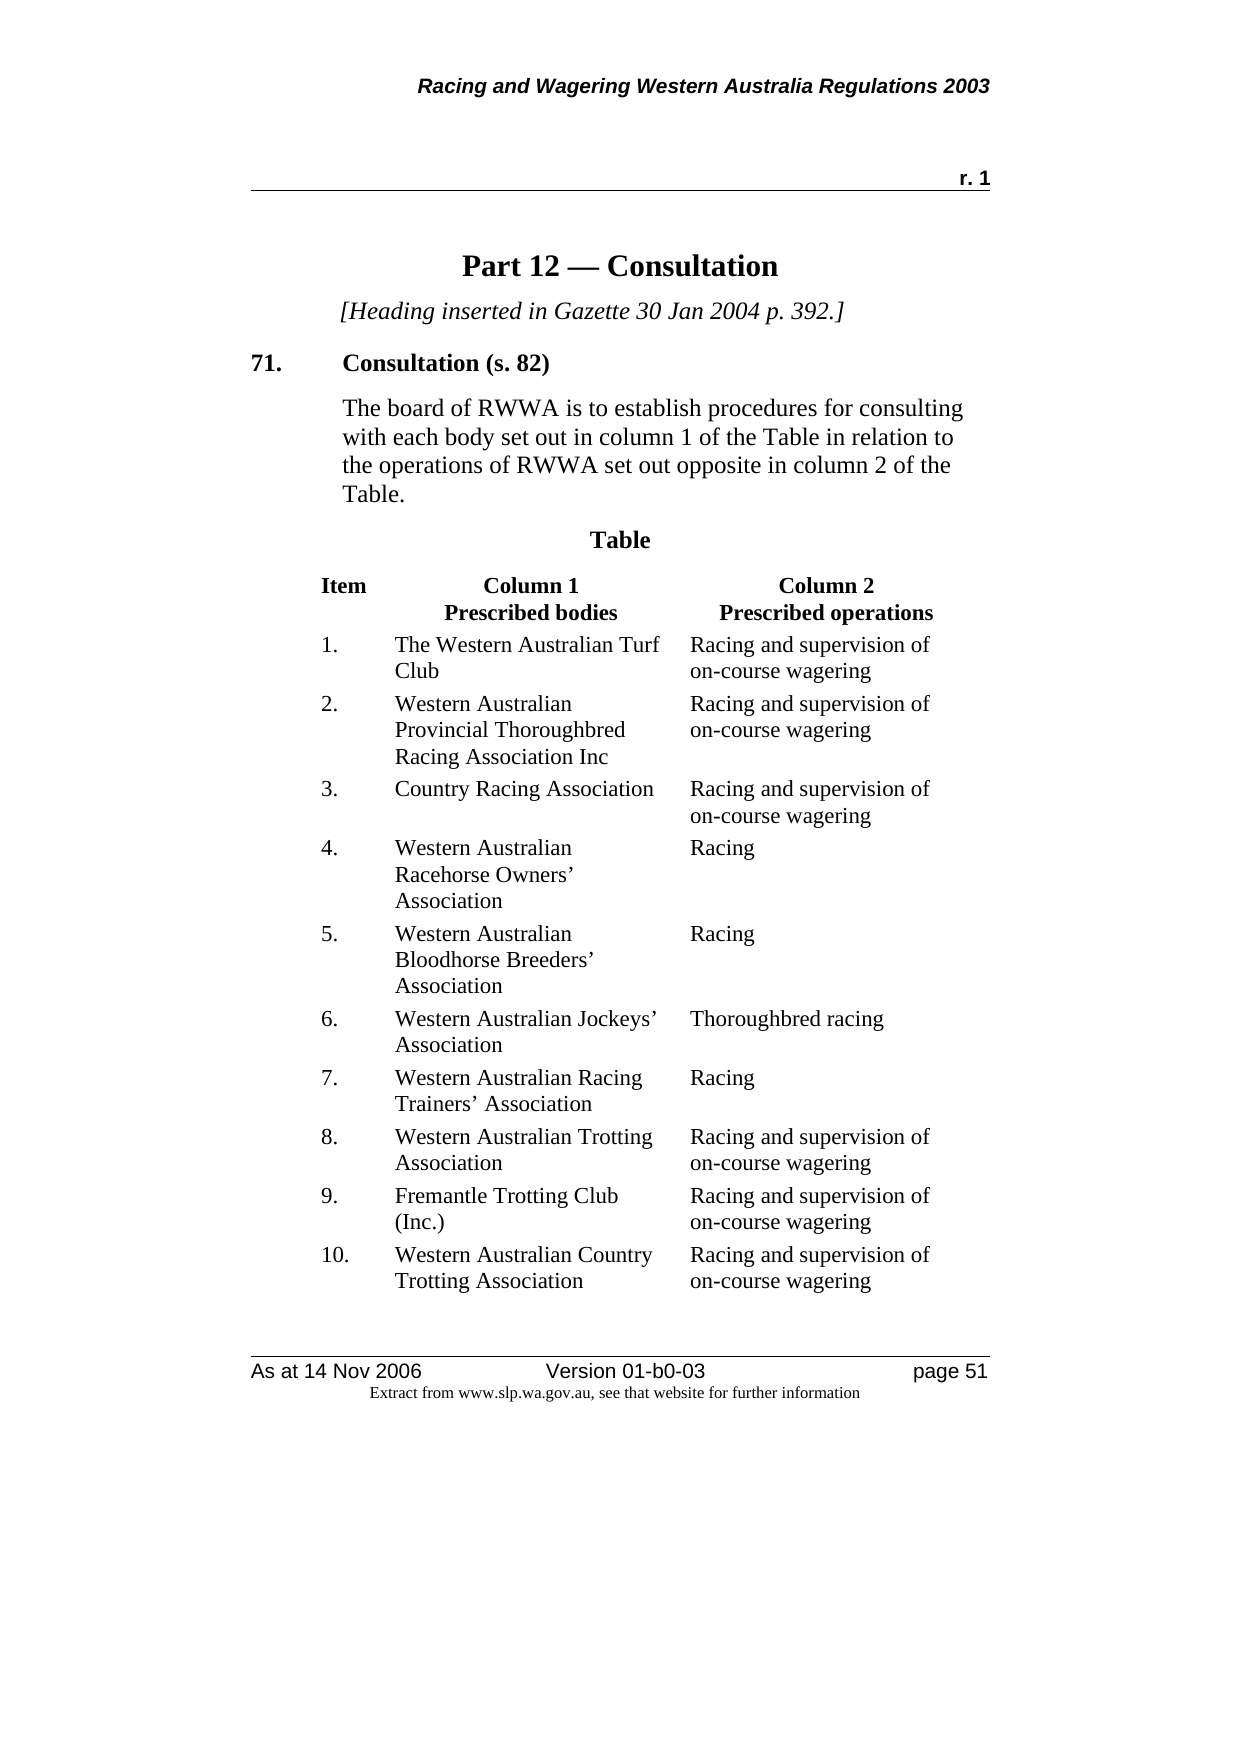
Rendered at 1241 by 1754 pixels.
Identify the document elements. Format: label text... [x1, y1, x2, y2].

text The board of RWWA is to establish procedures for consulting with each body set out in column 1 of the Table in relation to the operations of RWWA set out opposite in column 2 of the Table. [251, 393, 990, 508]
table_cell 4. [310, 828, 383, 913]
table_cell Western Australian Racehorse Owners’ Association [383, 828, 679, 913]
table_cell The Western Australian Turf Club [383, 625, 679, 684]
subtitle Part 12 — Consultation [251, 247, 990, 283]
table_cell 2. [310, 684, 383, 769]
table_cell Racing [679, 828, 974, 913]
table_cell Racing [679, 1058, 974, 1117]
table_header Column 2 Prescribed operations [679, 566, 974, 625]
table_cell Western Australian Trotting Association [383, 1117, 679, 1176]
subtitle 71. Consultation (s. 82) [251, 348, 990, 376]
table_cell 6. [310, 999, 383, 1058]
subtitle Table [251, 525, 990, 553]
table_cell Country Racing Association [383, 769, 679, 828]
table_header Column 1 Prescribed bodies [383, 566, 679, 625]
table_header Item [310, 566, 383, 625]
table_cell Western Australian Bloodhorse Breeders’ Association [383, 914, 679, 999]
table_cell 1. [310, 625, 383, 684]
table_cell Racing and supervision of on-course wagering [679, 1235, 974, 1293]
table_cell Western Australian Provincial Thoroughbred Racing Association Inc [383, 684, 679, 769]
table_cell Racing and supervision of on-course wagering [679, 769, 974, 828]
table_cell Racing and supervision of on-course wagering [679, 1176, 974, 1234]
table_cell Western Australian Country Trotting Association [383, 1235, 679, 1293]
table_cell Western Australian Jockeys’ Association [383, 999, 679, 1058]
table_cell Racing and supervision of on-course wagering [679, 684, 974, 769]
table_cell 5. [310, 914, 383, 999]
table_cell 7. [310, 1058, 383, 1117]
subtitle [Heading inserted in Gazette 30 Jan 2004 p. 392.] [251, 296, 990, 325]
table_cell Western Australian Racing Trainers’ Association [383, 1058, 679, 1117]
table_cell Thoroughbred racing [679, 999, 974, 1058]
table_cell Racing and supervision of on-course wagering [679, 625, 974, 684]
table_cell 9. [310, 1176, 383, 1234]
table_cell 3. [310, 769, 383, 828]
table_cell Racing [679, 914, 974, 999]
table_cell 8. [310, 1117, 383, 1176]
table_cell Fremantle Trotting Club (Inc.) [383, 1176, 679, 1234]
table_cell Racing and supervision of on-course wagering [679, 1117, 974, 1176]
table_cell 10. [310, 1235, 383, 1293]
